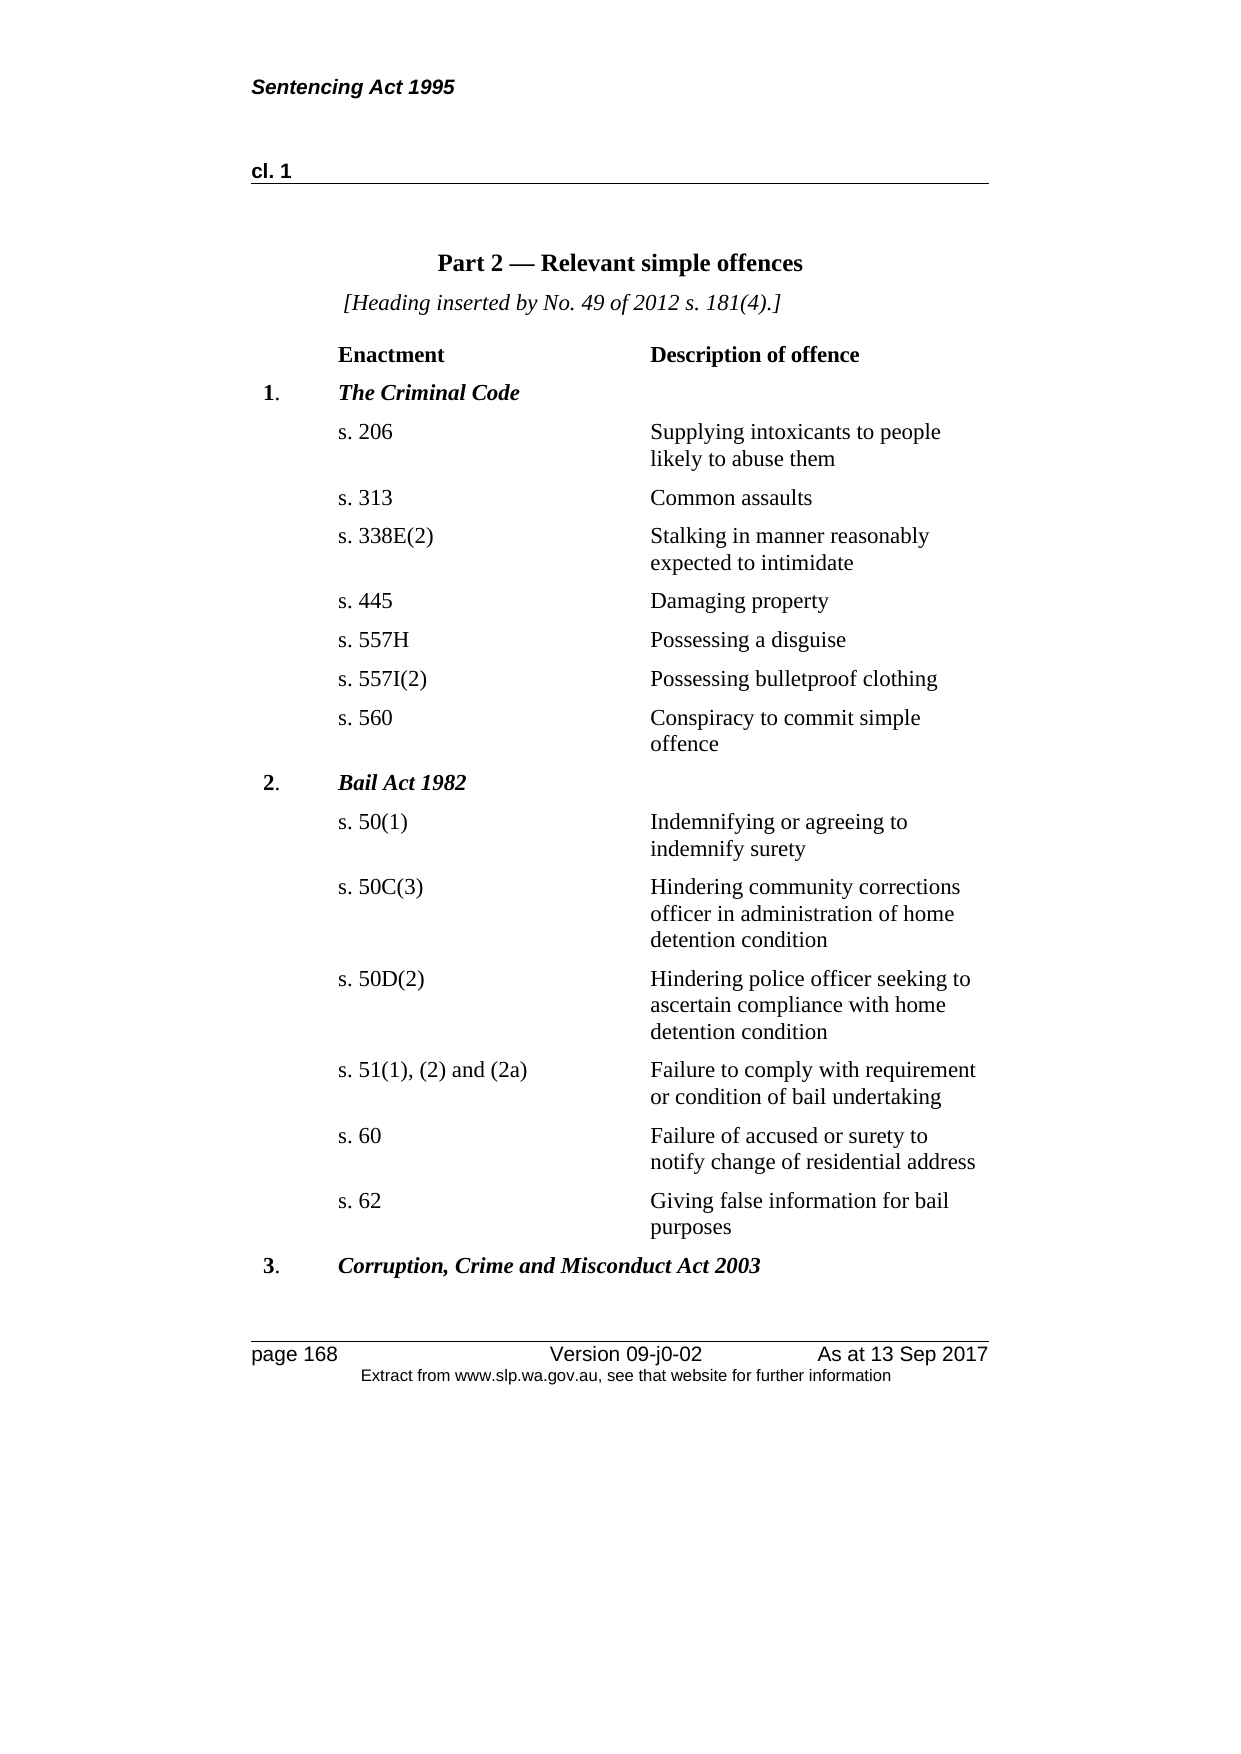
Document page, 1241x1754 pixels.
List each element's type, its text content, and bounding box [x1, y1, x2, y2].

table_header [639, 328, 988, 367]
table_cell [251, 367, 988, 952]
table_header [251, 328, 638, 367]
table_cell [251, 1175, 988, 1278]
subtitle [Heading inserted by No. 49 of 2012 s. 181(4).] [251, 289, 989, 316]
subtitle Part 2 — Relevant simple offences [251, 248, 989, 277]
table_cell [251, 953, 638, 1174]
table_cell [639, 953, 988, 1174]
